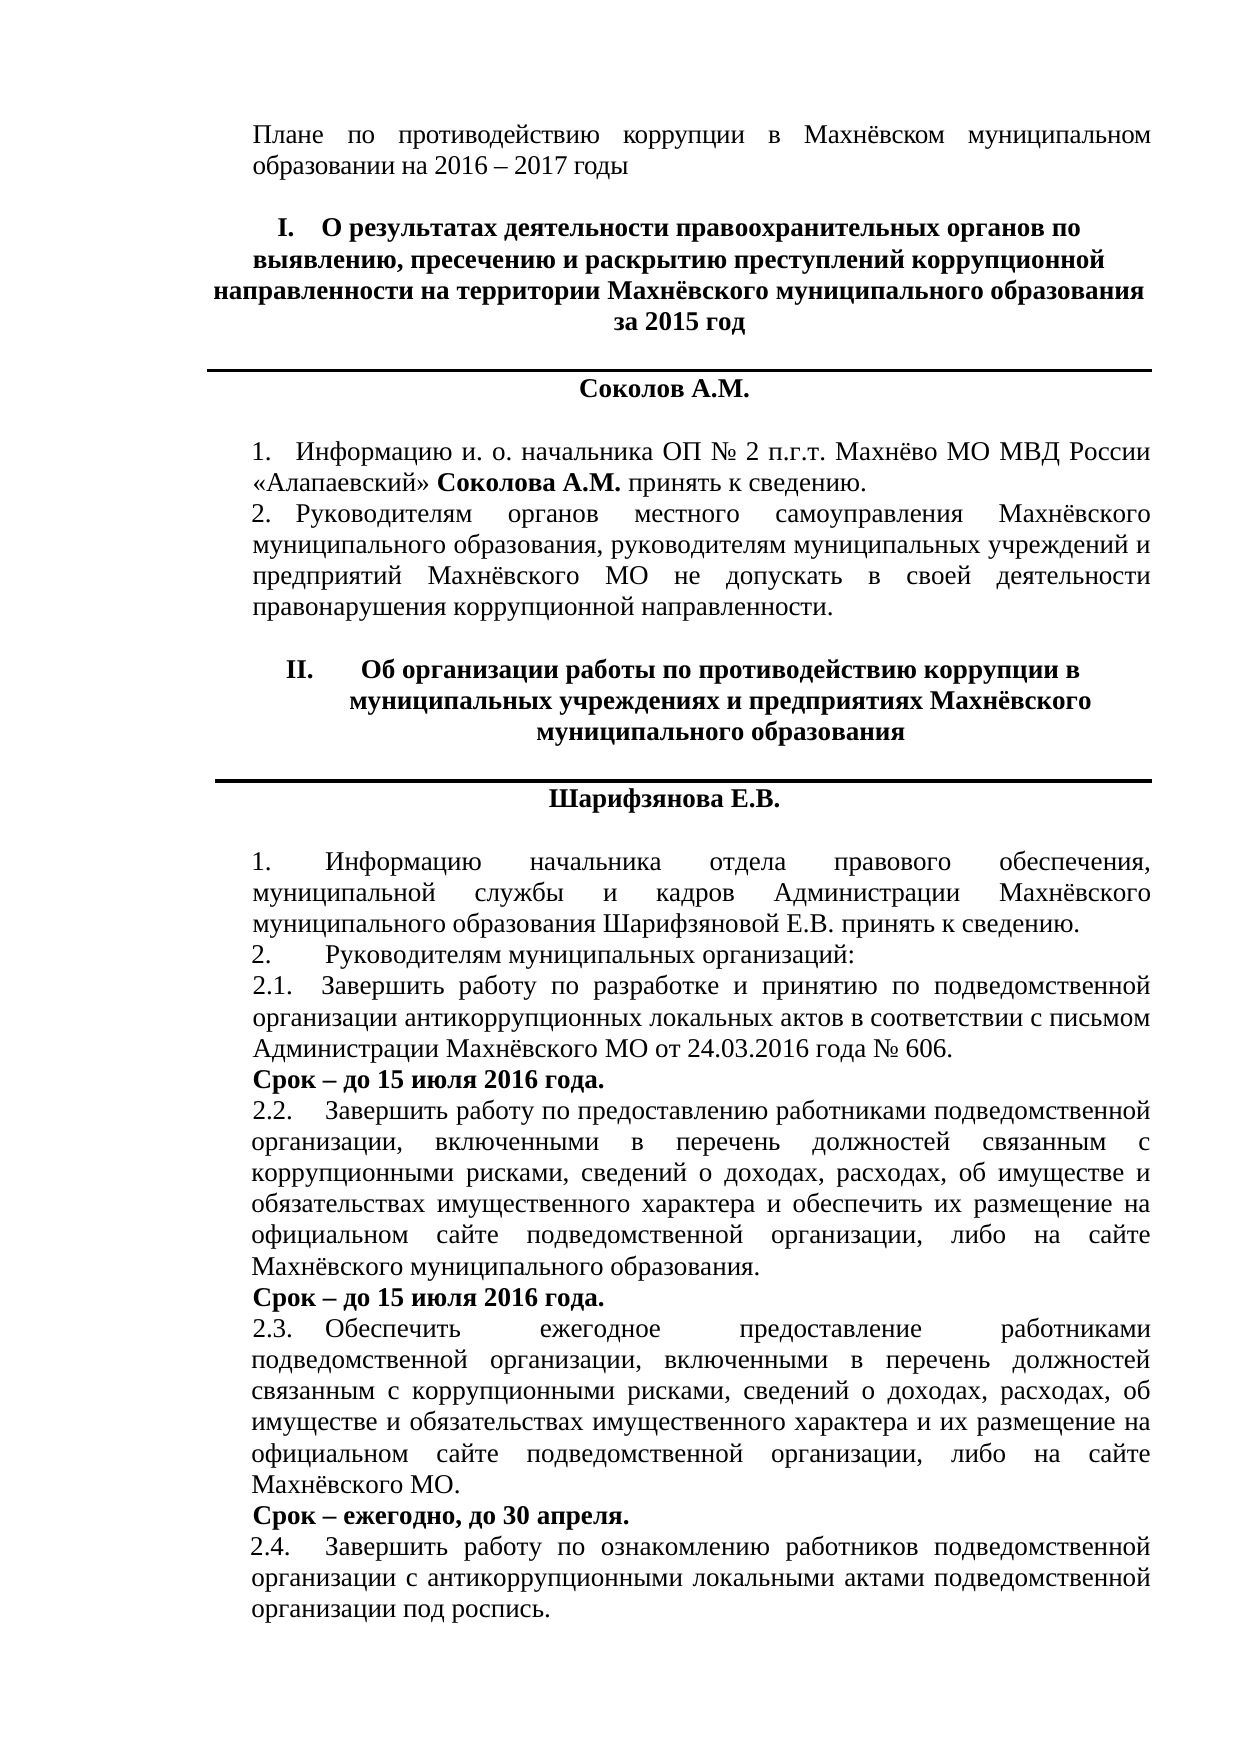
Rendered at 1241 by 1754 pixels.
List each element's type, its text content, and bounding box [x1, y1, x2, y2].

text Шарифзянова Е.В. [177, 783, 1152, 814]
list Руководителям органов местного самоуправления Махнёвского муниципального образования, руководителям муниципальных учреждений и предприятий Махнёвского МО не допускать в своей деятельности правонарушения коррупционной направленности. [251, 497, 1152, 622]
list Информацию и. о. начальника ОП № 2 п.г.т. Махнёво МО МВД России «Алапаевский» Соколова А.М. принять к сведению. [251, 435, 1152, 497]
list Срок – до 15 июля 2016 года. [252, 1063, 1152, 1094]
list Обеспечить ежегодное предоставление работниками подведомственной организации, включенными в перечень должностей связанным с коррупционными рисками, сведений о доходах, расходах, об имуществе и обязательствах имущественного характера и их размещение на официальном сайте подведомственной организации, либо на сайте Махнёвского МО. [251, 1312, 1152, 1499]
list Срок – ежегодно, до 30 апреля. [252, 1499, 1152, 1530]
list Срок – до 15 июля 2016 года. [251, 1281, 1152, 1312]
list Об организации работы по противодействию коррупции в муниципальных учреждениях и предприятиях Махнёвского муниципального образования [215, 653, 1152, 746]
list Завершить работу по ознакомлению работников подведомственной организации с антикоррупционными локальными актами подведомственной организации под роспись. [250, 1530, 1152, 1623]
list 2.1. Завершить работу по разработке и принятию по подведомственной организации антикоррупционных локальных актов в соответствии с письмом Администрации Махнёвского МО от 24.03.2016 года № 606. [252, 969, 1152, 1063]
list О результатах деятельности правоохранительных органов по выявлению, пресечению и раскрытию преступлений коррупционной направленности на территории Махнёвского муниципального образования за 2015 год [207, 212, 1152, 336]
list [215, 118, 1152, 180]
list Информацию начальника отдела правового обеспечения, муниципальной службы и кадров Администрации Махнёвского муниципального образования Шарифзяновой Е.В. принять к сведению. [251, 845, 1152, 938]
list Руководителям муниципальных организаций: [251, 938, 1152, 969]
list Завершить работу по предоставлению работниками подведомственной организации, включенными в перечень должностей связанным с коррупционными рисками, сведений о доходах, расходах, об имуществе и обязательствах имущественного характера и обеспечить их размещение на официальном сайте подведомственной организации, либо на сайте Махнёвского муниципального образования. [251, 1094, 1152, 1281]
text Соколов А.М. [177, 372, 1152, 404]
